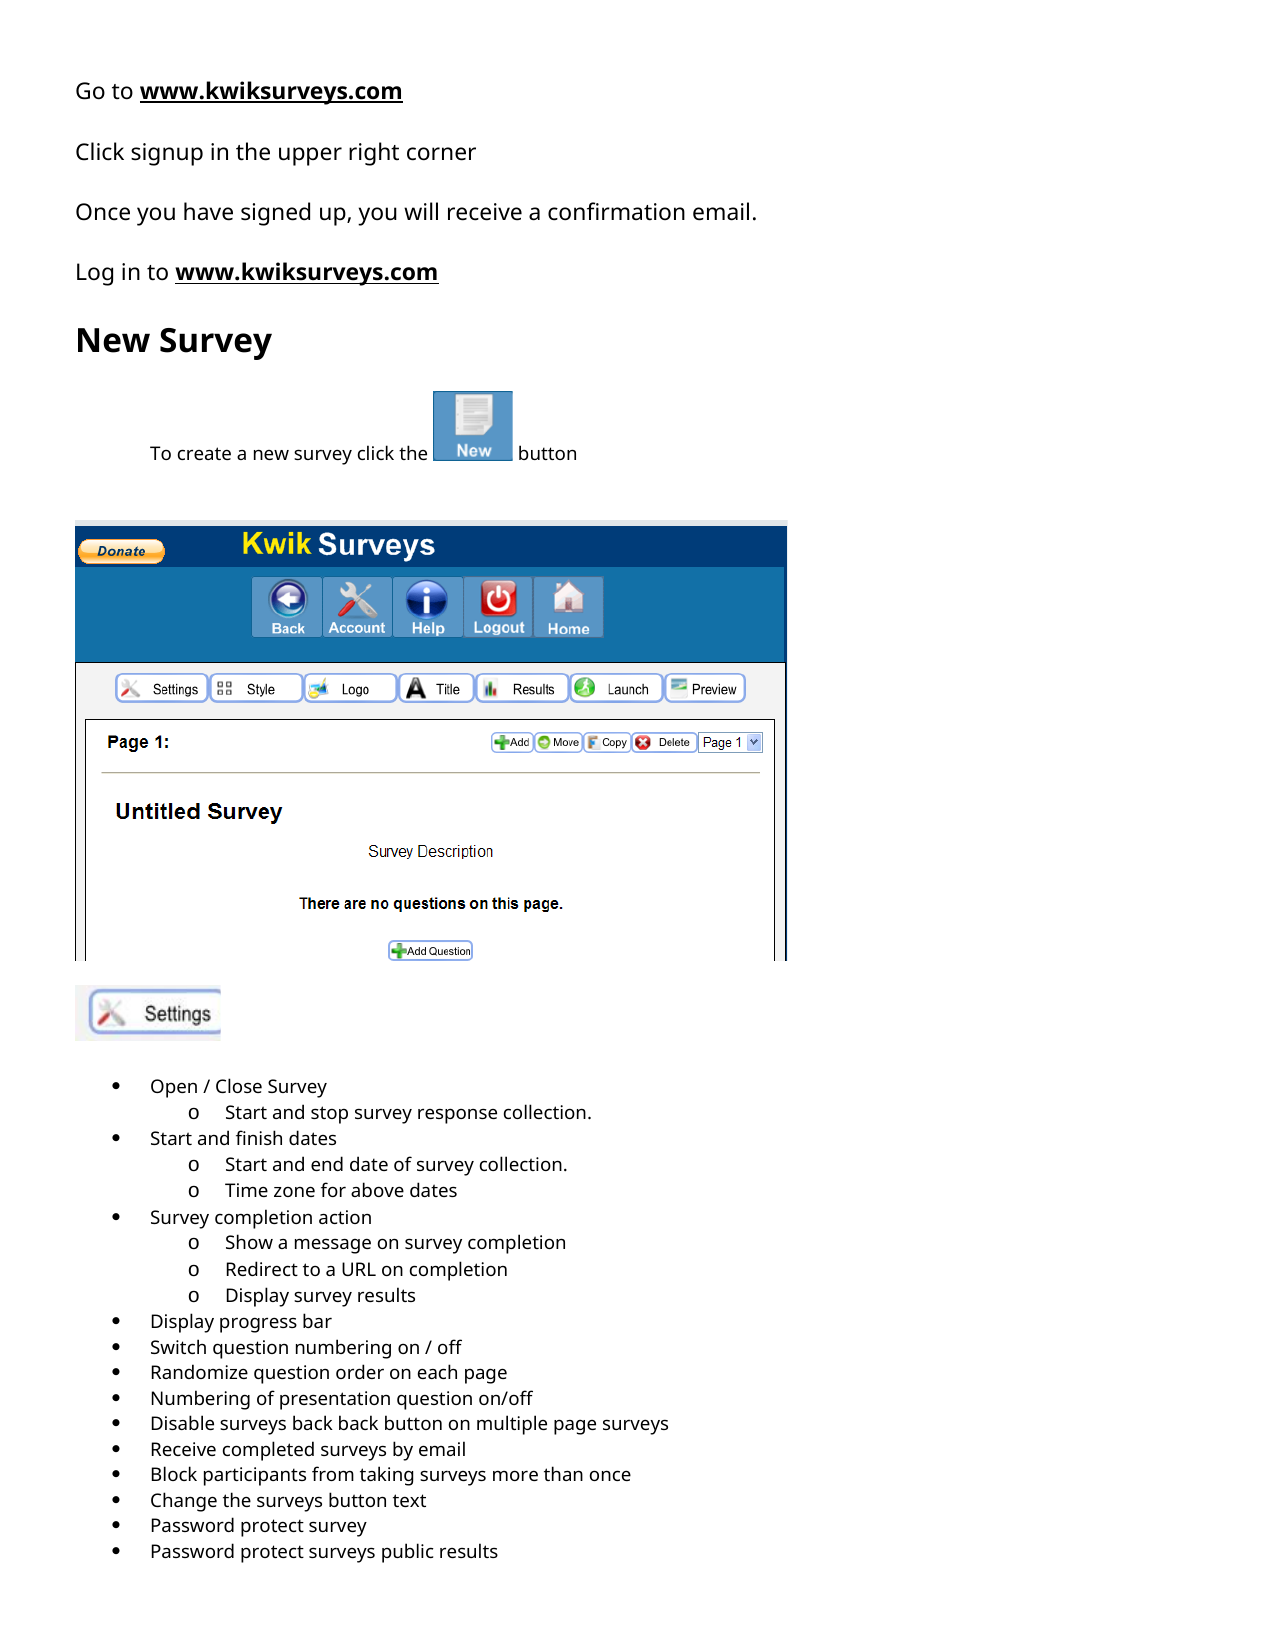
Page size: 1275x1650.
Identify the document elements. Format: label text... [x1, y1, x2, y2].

list Start and end date of survey collection. [187, 1151, 1200, 1178]
text Log in to www.kwiksurveys.com [75, 256, 1200, 287]
list Numbering of presentation question on/off [112, 1385, 1200, 1411]
text Once you have signed up, you will receive a confirmation email. [75, 196, 1200, 227]
picture [75, 520, 788, 961]
list Show a message on survey completion [187, 1229, 1200, 1256]
list Randomize question order on each page [112, 1359, 1200, 1385]
list Survey completion action [112, 1204, 1200, 1229]
picture [433, 391, 513, 461]
list Start and stop survey response collection. [187, 1099, 1200, 1126]
list Display progress bar [112, 1308, 1200, 1334]
list Display survey results [187, 1282, 1200, 1308]
list Start and finish dates [112, 1126, 1200, 1151]
list Receive completed surveys by email [112, 1436, 1200, 1462]
picture [75, 985, 221, 1041]
list Switch question numbering on / off [112, 1334, 1200, 1359]
list Block participants from taking surveys more than once [112, 1462, 1200, 1487]
list Redirect to a URL on completion [187, 1256, 1200, 1282]
list Open / Close Survey [112, 1074, 1200, 1099]
text New Survey [75, 317, 1200, 362]
list Password protect surveys public results [112, 1538, 1200, 1564]
list Change the surveys button text [112, 1487, 1200, 1513]
text Go to www.kwiksurveys.com [75, 75, 1200, 106]
list To create a new survey click the button [150, 391, 1200, 466]
list Password protect survey [112, 1513, 1200, 1538]
list Disable surveys back back button on multiple page surveys [112, 1411, 1200, 1436]
text Click signup in the upper right corner [75, 135, 1200, 167]
list Time zone for above dates [187, 1178, 1200, 1204]
